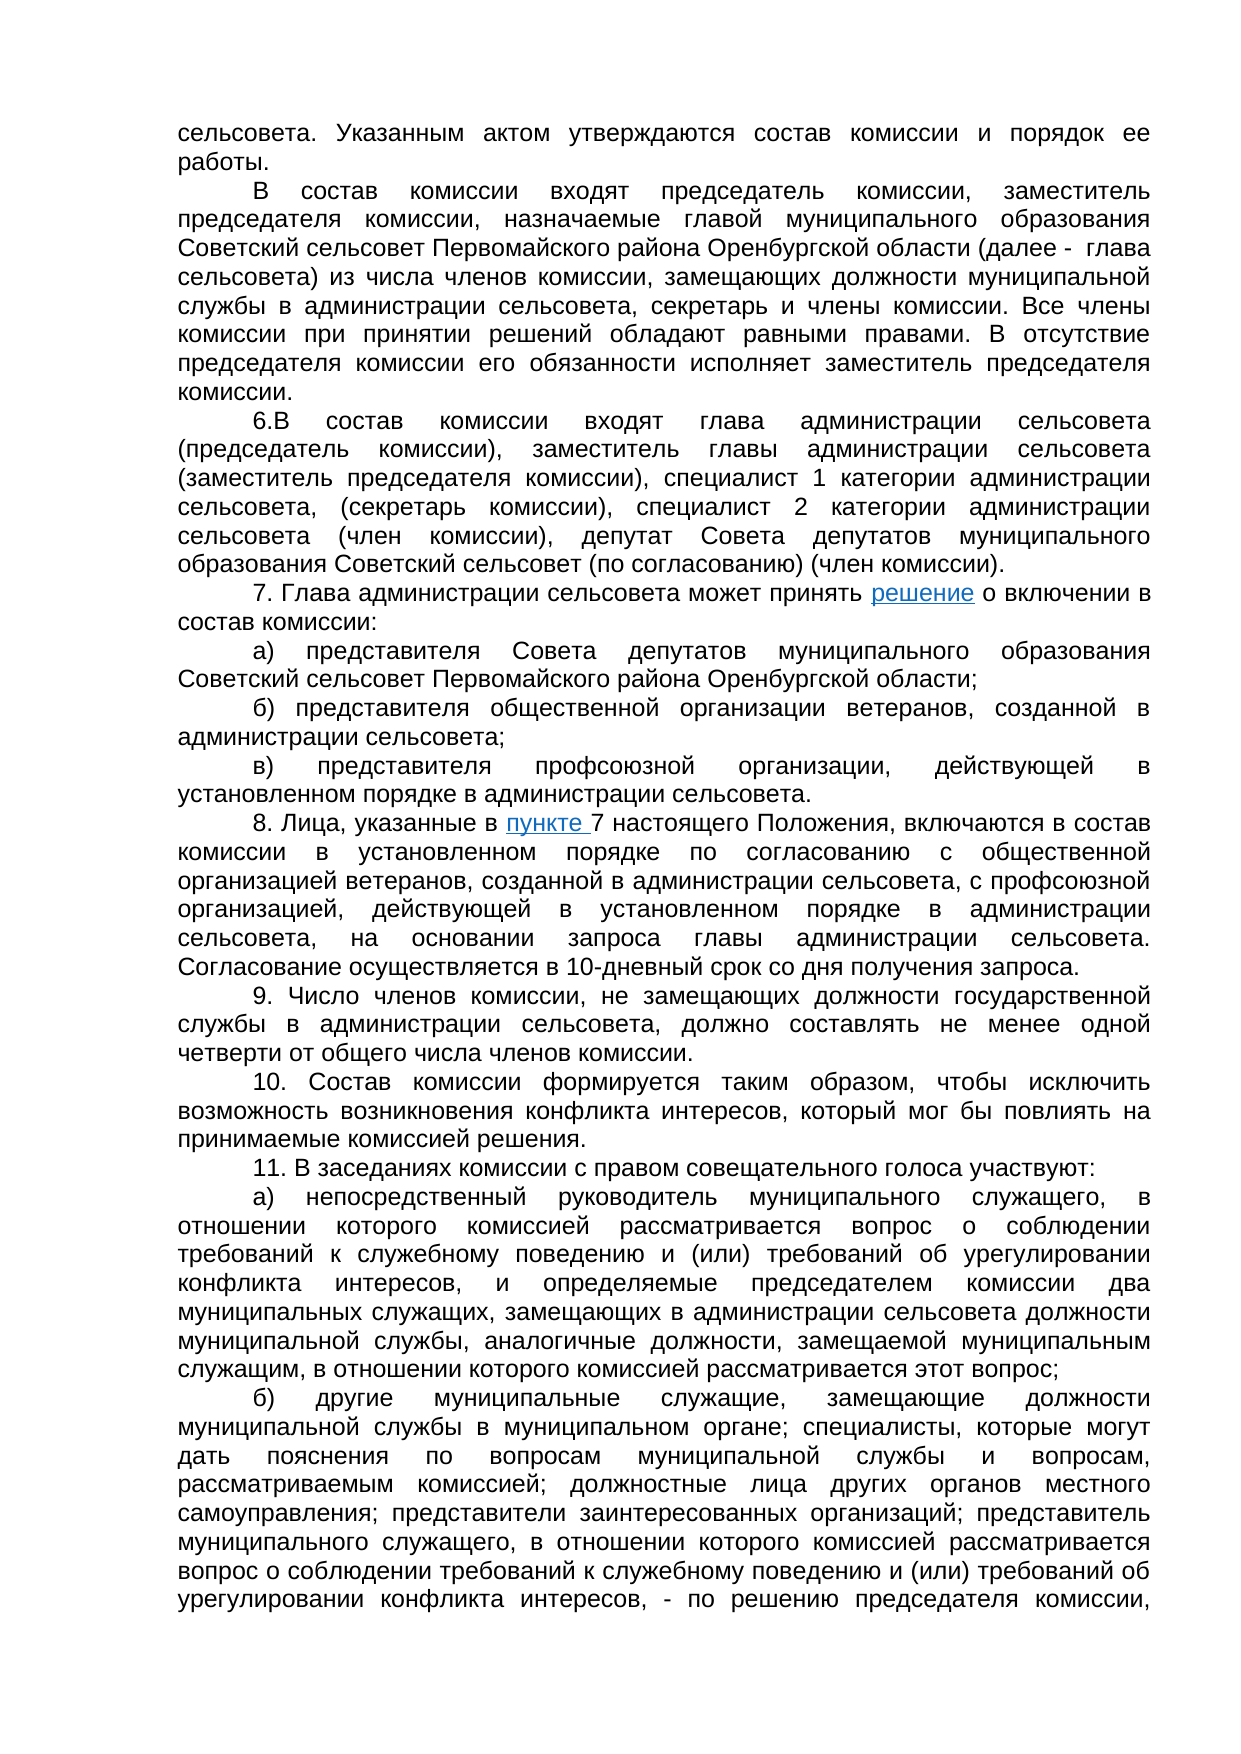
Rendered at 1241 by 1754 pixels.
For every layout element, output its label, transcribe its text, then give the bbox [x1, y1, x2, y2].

text 6.В состав комиссии входят глава администрации сельсовета (председатель комиссии), заместитель главы администрации сельсовета (заместитель председателя комиссии), специалист 1 категории администрации сельсовета, (секретарь комиссии), специалист 2 категории администрации сельсовета (член комиссии), депутат Совета депутатов муниципального образования Советский сельсовет (по согласованию) (член комиссии). [177, 406, 1152, 578]
text 9. Число членов комиссии, не замещающих должности государственной службы в администрации сельсовета, должно составлять не менее одной четверти от общего числа членов комиссии. [177, 981, 1152, 1067]
text а) непосредственный руководитель муниципального служащего, в отношении которого комиссией рассматривается вопрос о соблюдении требований к служебному поведению и (или) требований об урегулировании конфликта интересов, и определяемые председателем комиссии два муниципальных служащих, замещающих в администрации сельсовета должности муниципальной службы, аналогичные должности, замещаемой муниципальным служащим, в отношении которого комиссией рассматривается этот вопрос; [177, 1182, 1152, 1383]
text 11. В заседаниях комиссии с правом совещательного голоса участвуют: [177, 1153, 1152, 1182]
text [177, 1383, 1152, 1613]
text в) представителя профсоюзной организации, действующей в установленном порядке в администрации сельсовета. [177, 751, 1152, 808]
text 7. Глава администрации сельсовета может принять решение о включении в состав комиссии: [177, 578, 1152, 636]
text 10. Состав комиссии формируется таким образом, чтобы исключить возможность возникновения конфликта интересов, который мог бы повлиять на принимаемые комиссией решения. [177, 1067, 1152, 1153]
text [177, 118, 1152, 176]
text а) представителя Совета депутатов муниципального образования Советский сельсовет Первомайского района Оренбургской области; [177, 636, 1152, 693]
text 8. Лица, указанные в пункте 7 настоящего Положения, включаются в состав комиссии в установленном порядке по согласованию с общественной организацией ветеранов, созданной в администрации сельсовета, с профсоюзной организацией, действующей в установленном порядке в администрации сельсовета, на основании запроса главы администрации сельсовета. Согласование осуществляется в 10-дневный срок со дня получения запроса. [177, 808, 1152, 981]
text б) представителя общественной организации ветеранов, созданной в администрации сельсовета; [177, 693, 1152, 751]
text В состав комиссии входят председатель комиссии, заместитель председателя комиссии, назначаемые главой муниципального образования Советский сельсовет Первомайского района Оренбургской области (далее - глава сельсовета) из числа членов комиссии, замещающих должности муниципальной службы в администрации сельсовета, секретарь и члены комиссии. Все члены комиссии при принятии решений обладают равными правами. В отсутствие председателя комиссии его обязанности исполняет заместитель председателя комиссии. [177, 176, 1152, 406]
